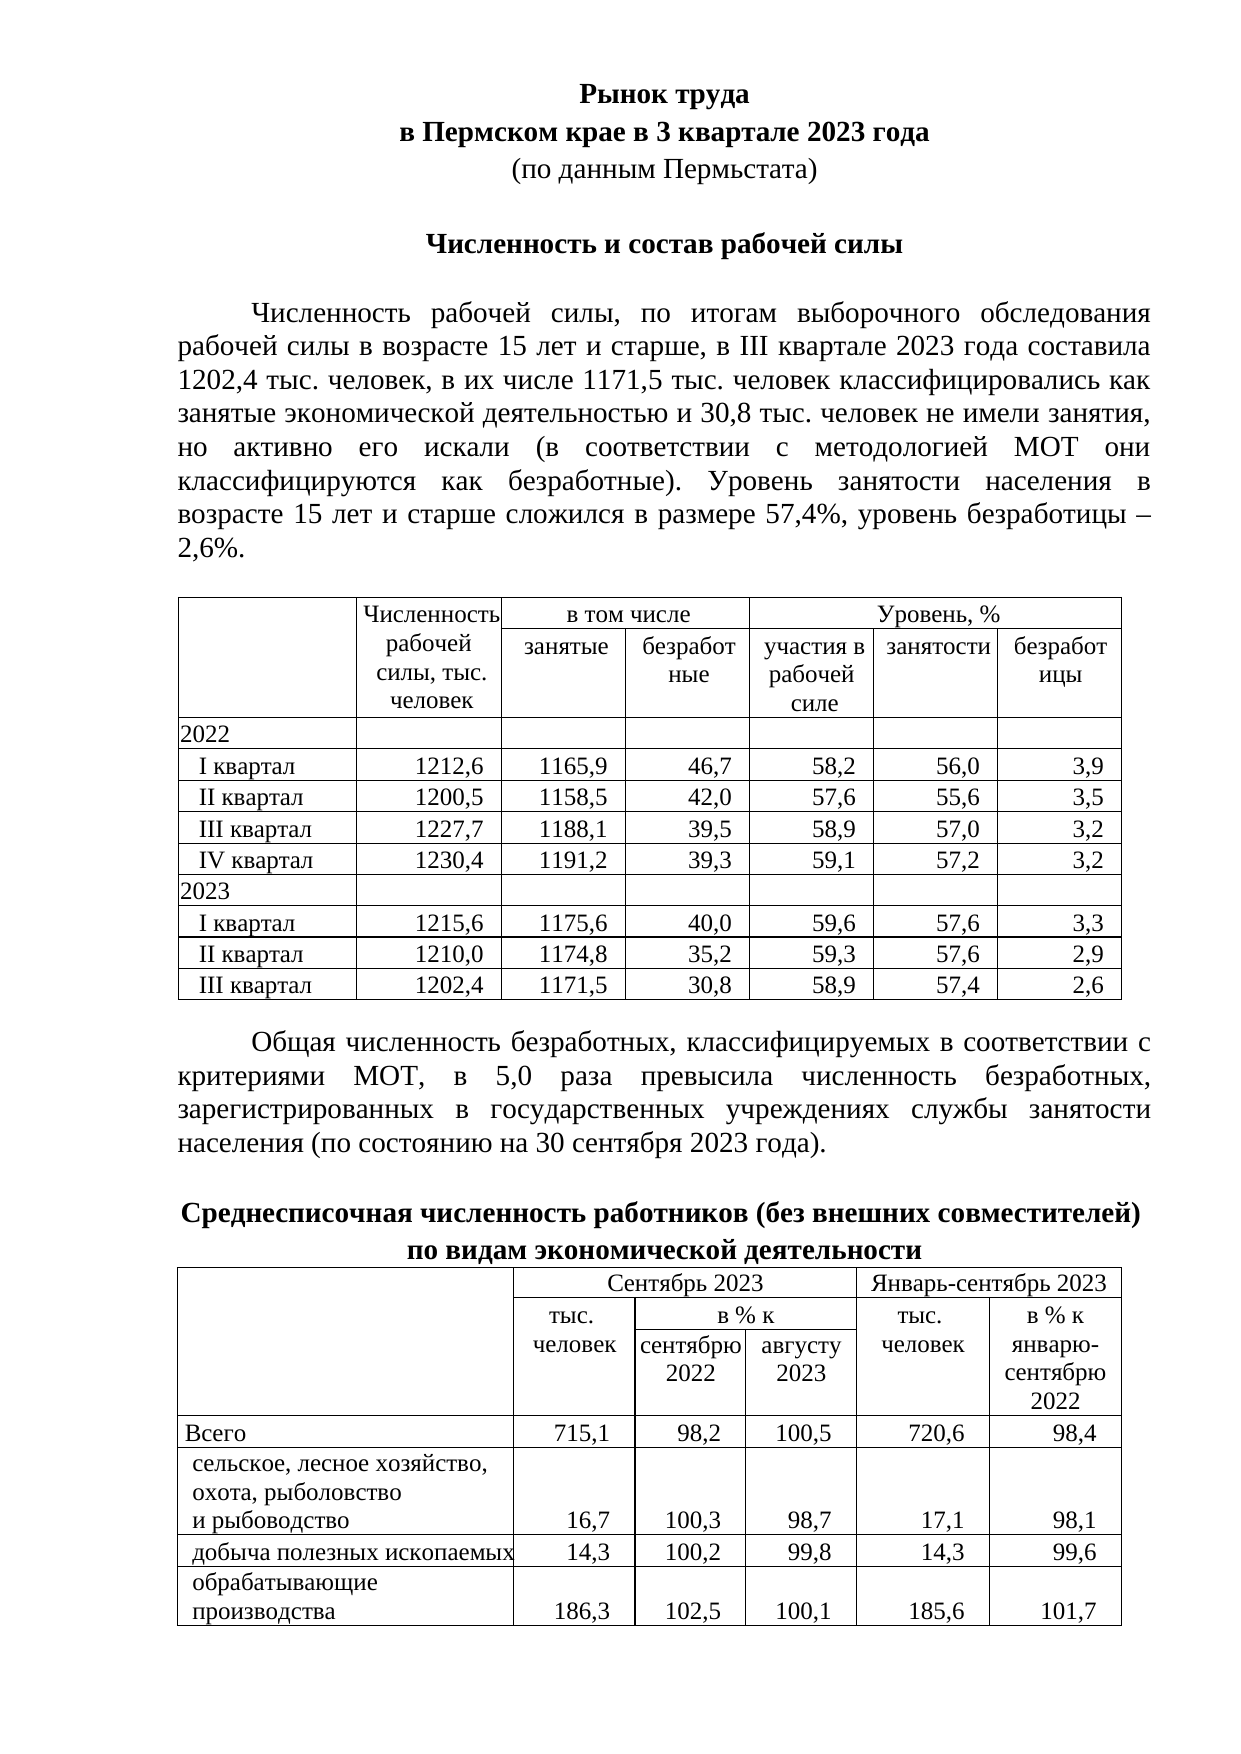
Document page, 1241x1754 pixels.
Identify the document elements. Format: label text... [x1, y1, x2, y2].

table_cell [750, 875, 873, 905]
table_cell 1158,5 [502, 781, 625, 811]
table_cell 30,8 [626, 969, 749, 999]
table_cell 98,4 [990, 1416, 1121, 1447]
table_cell 59,6 [750, 906, 873, 936]
table_cell 57,4 [874, 969, 997, 999]
table_cell 186,3 [514, 1567, 634, 1624]
table_cell 1191,2 [502, 844, 625, 874]
table_cell 2,9 [998, 938, 1121, 968]
table_cell 57,2 [874, 844, 997, 874]
table_cell II квартал [179, 938, 356, 968]
table_cell 57,6 [750, 781, 873, 811]
table_cell безработицы [998, 629, 1121, 717]
table_cell I квартал [179, 749, 356, 780]
table_cell 17,1 [857, 1448, 989, 1534]
text Численность и состав рабочей силы [177, 224, 1152, 261]
table_cell 40,0 [626, 906, 749, 936]
table_cell 100,5 [746, 1416, 856, 1447]
table_cell сентябрю 2022 [636, 1330, 745, 1415]
table_cell III квартал [179, 969, 356, 999]
table_header Уровень, % [750, 598, 1121, 628]
table_cell [357, 718, 501, 748]
table_cell 46,7 [626, 749, 749, 780]
table_cell 56,0 [874, 749, 997, 780]
table_cell [998, 875, 1121, 905]
text в Пермском крае в 3 квартале 2023 года [177, 111, 1152, 149]
table_cell 99,6 [990, 1535, 1121, 1566]
table_header [179, 598, 356, 717]
table_cell 1210,0 [357, 938, 501, 968]
table_cell 59,1 [750, 844, 873, 874]
table_cell занятости [874, 629, 997, 717]
table_cell 715,1 [514, 1416, 634, 1447]
table_cell 57,0 [874, 812, 997, 842]
table_cell II квартал [179, 781, 356, 811]
table_cell 1165,9 [502, 749, 625, 780]
table_cell 100,2 [636, 1535, 745, 1566]
table_header Январь-сентябрь 2023 [857, 1268, 1121, 1297]
text Среднесписочная численность работников (без внешних совместителей) по видам экономической деятельности [177, 1192, 1152, 1267]
table_cell [626, 875, 749, 905]
table_cell тыс. человек [857, 1298, 989, 1415]
table_cell 39,5 [626, 812, 749, 842]
table_cell 1174,8 [502, 938, 625, 968]
table_cell IV квартал [179, 844, 356, 874]
table_cell 3,2 [998, 812, 1121, 842]
table_cell 3,5 [998, 781, 1121, 811]
table_cell [874, 875, 997, 905]
table_cell 14,3 [514, 1535, 634, 1566]
table_cell [502, 718, 625, 748]
table_cell 102,5 [636, 1567, 745, 1624]
table_cell 16,7 [514, 1448, 634, 1534]
table_cell [998, 718, 1121, 748]
table_cell 14,3 [857, 1535, 989, 1566]
table_cell 55,6 [874, 781, 997, 811]
table_cell 3,2 [998, 844, 1121, 874]
table_cell [502, 875, 625, 905]
table_header [178, 1268, 513, 1415]
table_cell 98,7 [746, 1448, 856, 1534]
table_cell занятые [502, 629, 625, 717]
table_cell 101,7 [990, 1567, 1121, 1624]
table_cell III квартал [179, 812, 356, 842]
table_cell 59,3 [750, 938, 873, 968]
table_cell 57,6 [874, 938, 997, 968]
table_cell 35,2 [626, 938, 749, 968]
table_cell 3,3 [998, 906, 1121, 936]
table_cell 58,9 [750, 969, 873, 999]
table_cell 1212,6 [357, 749, 501, 780]
table_cell 1171,5 [502, 969, 625, 999]
table_cell [626, 718, 749, 748]
table_cell 1188,1 [502, 812, 625, 842]
table_cell Всего [178, 1416, 513, 1447]
table_cell 2023 [179, 875, 356, 905]
table_cell I квартал [179, 906, 356, 936]
table_cell тыс. человек [514, 1298, 634, 1415]
table_cell [357, 875, 501, 905]
table_cell сельское, лесное хозяйство, охота, рыболовство и рыбоводство [178, 1448, 513, 1534]
table_cell [750, 718, 873, 748]
table_cell участия в рабочей силе [750, 629, 873, 717]
table_cell 1230,4 [357, 844, 501, 874]
table_cell 1175,6 [502, 906, 625, 936]
table_cell 58,9 [750, 812, 873, 842]
table_cell 58,2 [750, 749, 873, 780]
table_cell 100,3 [636, 1448, 745, 1534]
table_header Численность рабочей силы, тыс. человек [357, 598, 501, 717]
table_cell 1202,4 [357, 969, 501, 999]
text Общая численность безработных, классифицируемых в соответствии с критериями МОТ, в 5,0 раза превысила численность безработных, зарегистрированных в государственных учреждениях службы занятости населения (по состоянию на 30 сентября 2023 года). [177, 1024, 1152, 1158]
table_cell добыча полезных ископаемых [178, 1535, 513, 1566]
table_cell 99,8 [746, 1535, 856, 1566]
text Рынок труда [177, 74, 1152, 111]
table_cell 1215,6 [357, 906, 501, 936]
table_cell 1200,5 [357, 781, 501, 811]
table_cell [874, 718, 997, 748]
table_cell безработные [626, 629, 749, 717]
table_cell 1227,7 [357, 812, 501, 842]
table_cell в % к январю-сентябрю 2022 [990, 1298, 1121, 1415]
table_cell 98,1 [990, 1448, 1121, 1534]
table_cell 720,6 [857, 1416, 989, 1447]
table_cell 57,6 [874, 906, 997, 936]
text (по данным Пермьстата) [177, 149, 1152, 186]
table_cell 185,6 [857, 1567, 989, 1624]
table_cell в % к [636, 1298, 856, 1329]
table_cell 98,2 [636, 1416, 745, 1447]
table_cell 39,3 [626, 844, 749, 874]
table_cell обрабатывающие производства [178, 1567, 513, 1624]
table_cell 42,0 [626, 781, 749, 811]
table_cell августу 2023 [746, 1330, 856, 1415]
table_cell 2,6 [998, 969, 1121, 999]
table_cell 100,1 [746, 1567, 856, 1624]
table_cell 3,9 [998, 749, 1121, 780]
table_cell 2022 [179, 718, 356, 748]
text Численность рабочей силы, по итогам выборочного обследования рабочей силы в возрасте 15 лет и старше, в III квартале 2023 года составила 1202,4 тыс. человек, в их числе 1171,5 тыс. человек классифицировались как занятые экономической деятельностью и 30,8 тыс. человек не имели занятия, но активно его искали (в соответствии с методологией МОТ они классифицируются как безработные). Уровень занятости населения в возрасте 15 лет и старше сложился в размере 57,4%, уровень безработицы – 2,6%. [177, 295, 1152, 563]
table_header Сентябрь 2023 [514, 1268, 856, 1297]
table_header в том числе [502, 598, 749, 628]
